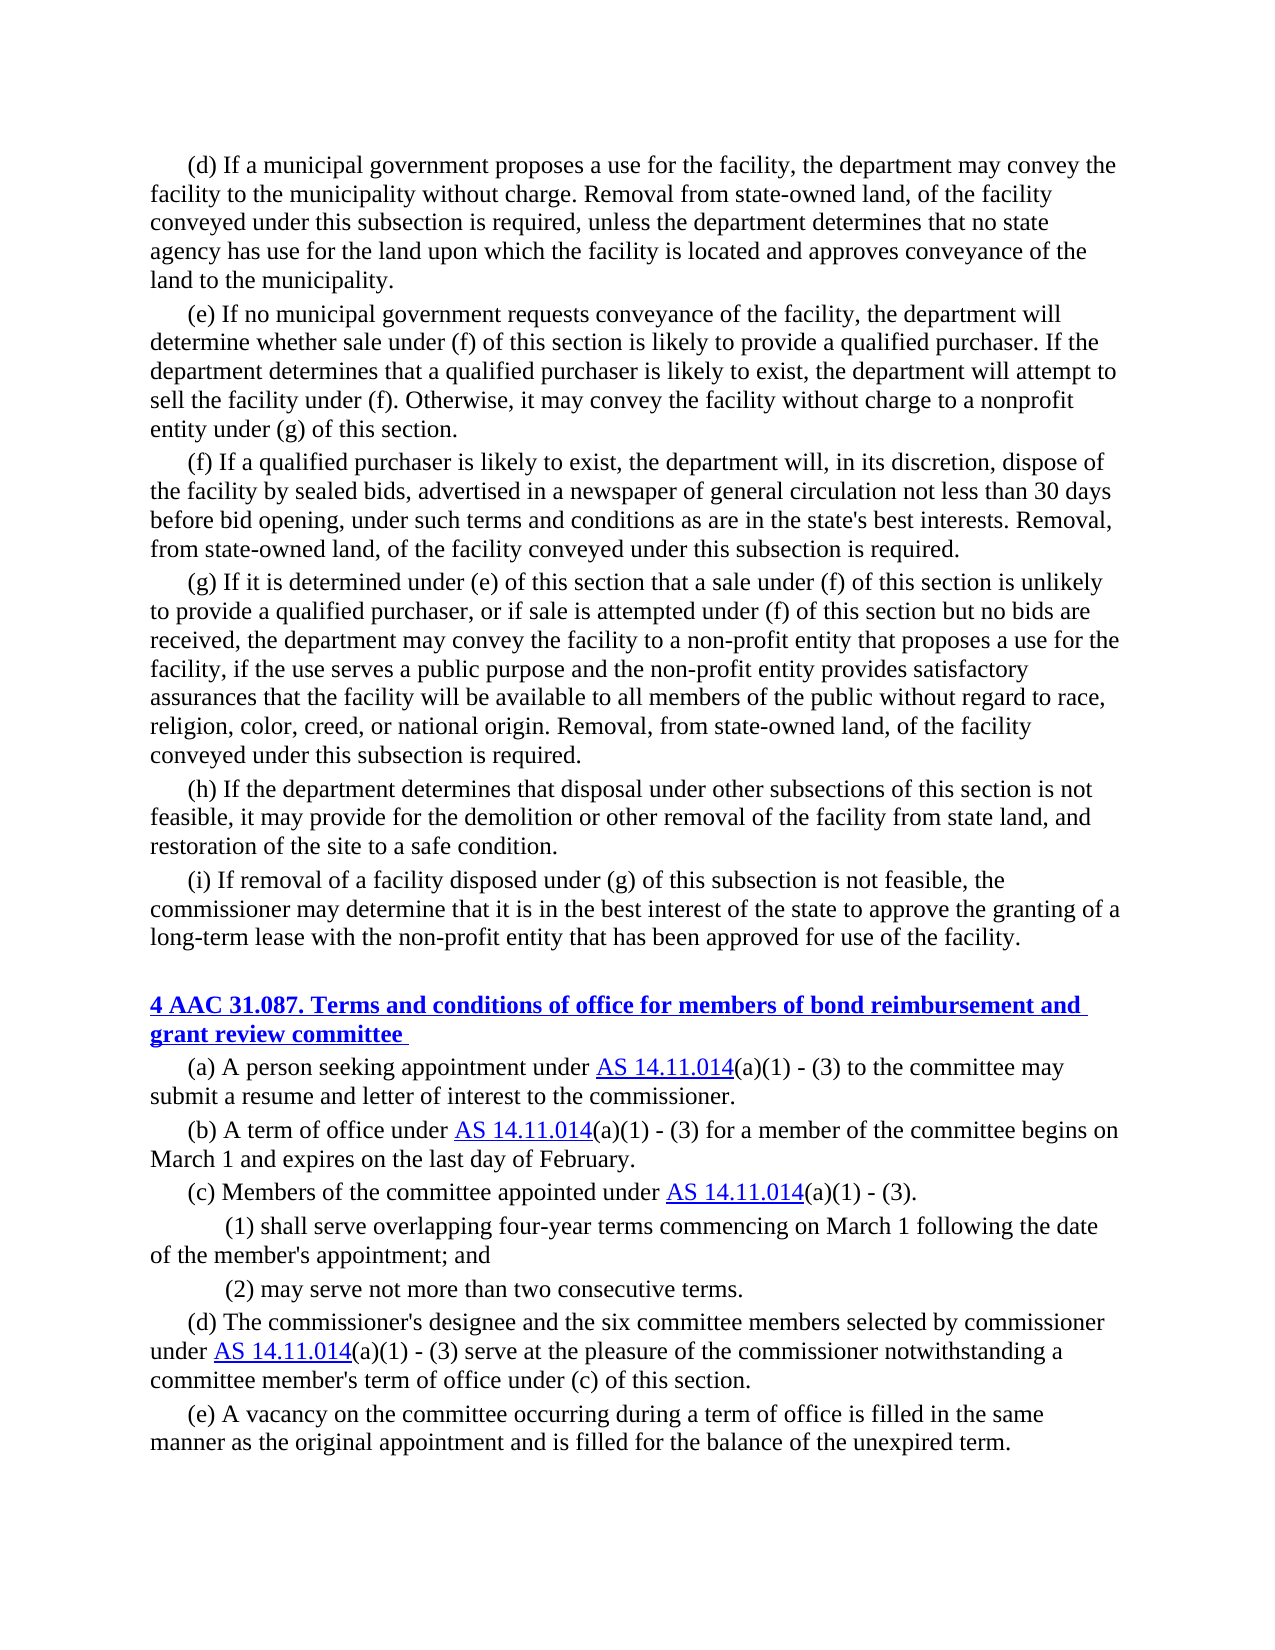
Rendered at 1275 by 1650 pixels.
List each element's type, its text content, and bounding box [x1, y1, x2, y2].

text (1) shall serve overlapping four-year terms commencing on March 1 following the date of the member's appointment; and [150, 1211, 1125, 1269]
text (c) Members of the committee appointed under AS 14.11.014(a)(1) - (3). [150, 1177, 1125, 1206]
text (i) If removal of a facility disposed under (g) of this subsection is not feasible, the commissioner may determine that it is in the best interest of the state to approve the granting of a long-term lease with the non-profit entity that has been approved for use of the facility. [150, 865, 1125, 951]
text (e) A vacancy on the committee occurring during a term of office is filled in the same manner as the original appointment and is filled for the balance of the unexpired term. [150, 1399, 1125, 1456]
text (b) A term of office under AS 14.11.014(a)(1) - (3) for a member of the committee begins on March 1 and expires on the last day of February. [150, 1115, 1125, 1172]
text (d) If a municipal government proposes a use for the facility, the department may convey the facility to the municipality without charge. Removal from state-owned land, of the facility conveyed under this subsection is required, unless the department determines that no state agency has use for the land upon which the facility is located and approves conveyance of the land to the municipality. [150, 150, 1125, 294]
text (f) If a qualified purchaser is likely to exist, the department will, in its discretion, dispose of the facility by sealed bids, advertised in a newspaper of general circulation not less than 30 days before bid opening, under such terms and conditions as are in the state's best interests. Removal, from state-owned land, of the facility conveyed under this subsection is required. [150, 447, 1125, 562]
text 4 AAC 31.087. Terms and conditions of office for members of bond reimbursement and grant review committee [150, 990, 1125, 1047]
text (e) If no municipal government requests conveyance of the facility, the department will determine whether sale under (f) of this section is likely to provide a qualified purchaser. If the department determines that a qualified purchaser is likely to exist, the department will attempt to sell the facility under (f). Otherwise, it may convey the facility without charge to a nonprofit entity under (g) of this section. [150, 299, 1125, 442]
text (d) The commissioner's designee and the six committee members selected by commissioner under AS 14.11.014(a)(1) - (3) serve at the pleasure of the commissioner notwithstanding a committee member's term of office under (c) of this section. [150, 1307, 1125, 1394]
text (g) If it is determined under (e) of this section that a sale under (f) of this section is unlikely to provide a qualified purchaser, or if sale is attempted under (f) of this section but no bids are received, the department may convey the facility to a non-profit entity that proposes a use for the facility, if the use serves a public purpose and the non-profit entity provides satisfactory assurances that the facility will be available to all members of the public without regard to race, religion, color, creed, or national origin. Removal, from state-owned land, of the facility conveyed under this subsection is required. [150, 567, 1125, 769]
text (a) A person seeking appointment under AS 14.11.014(a)(1) - (3) to the committee may submit a resume and letter of interest to the commissioner. [150, 1052, 1125, 1110]
text (2) may serve not more than two consecutive terms. [150, 1274, 1125, 1302]
text (h) If the department determines that disposal under other subsections of this section is not feasible, it may provide for the demolition or other removal of the facility from state land, and restoration of the site to a safe condition. [150, 774, 1125, 860]
